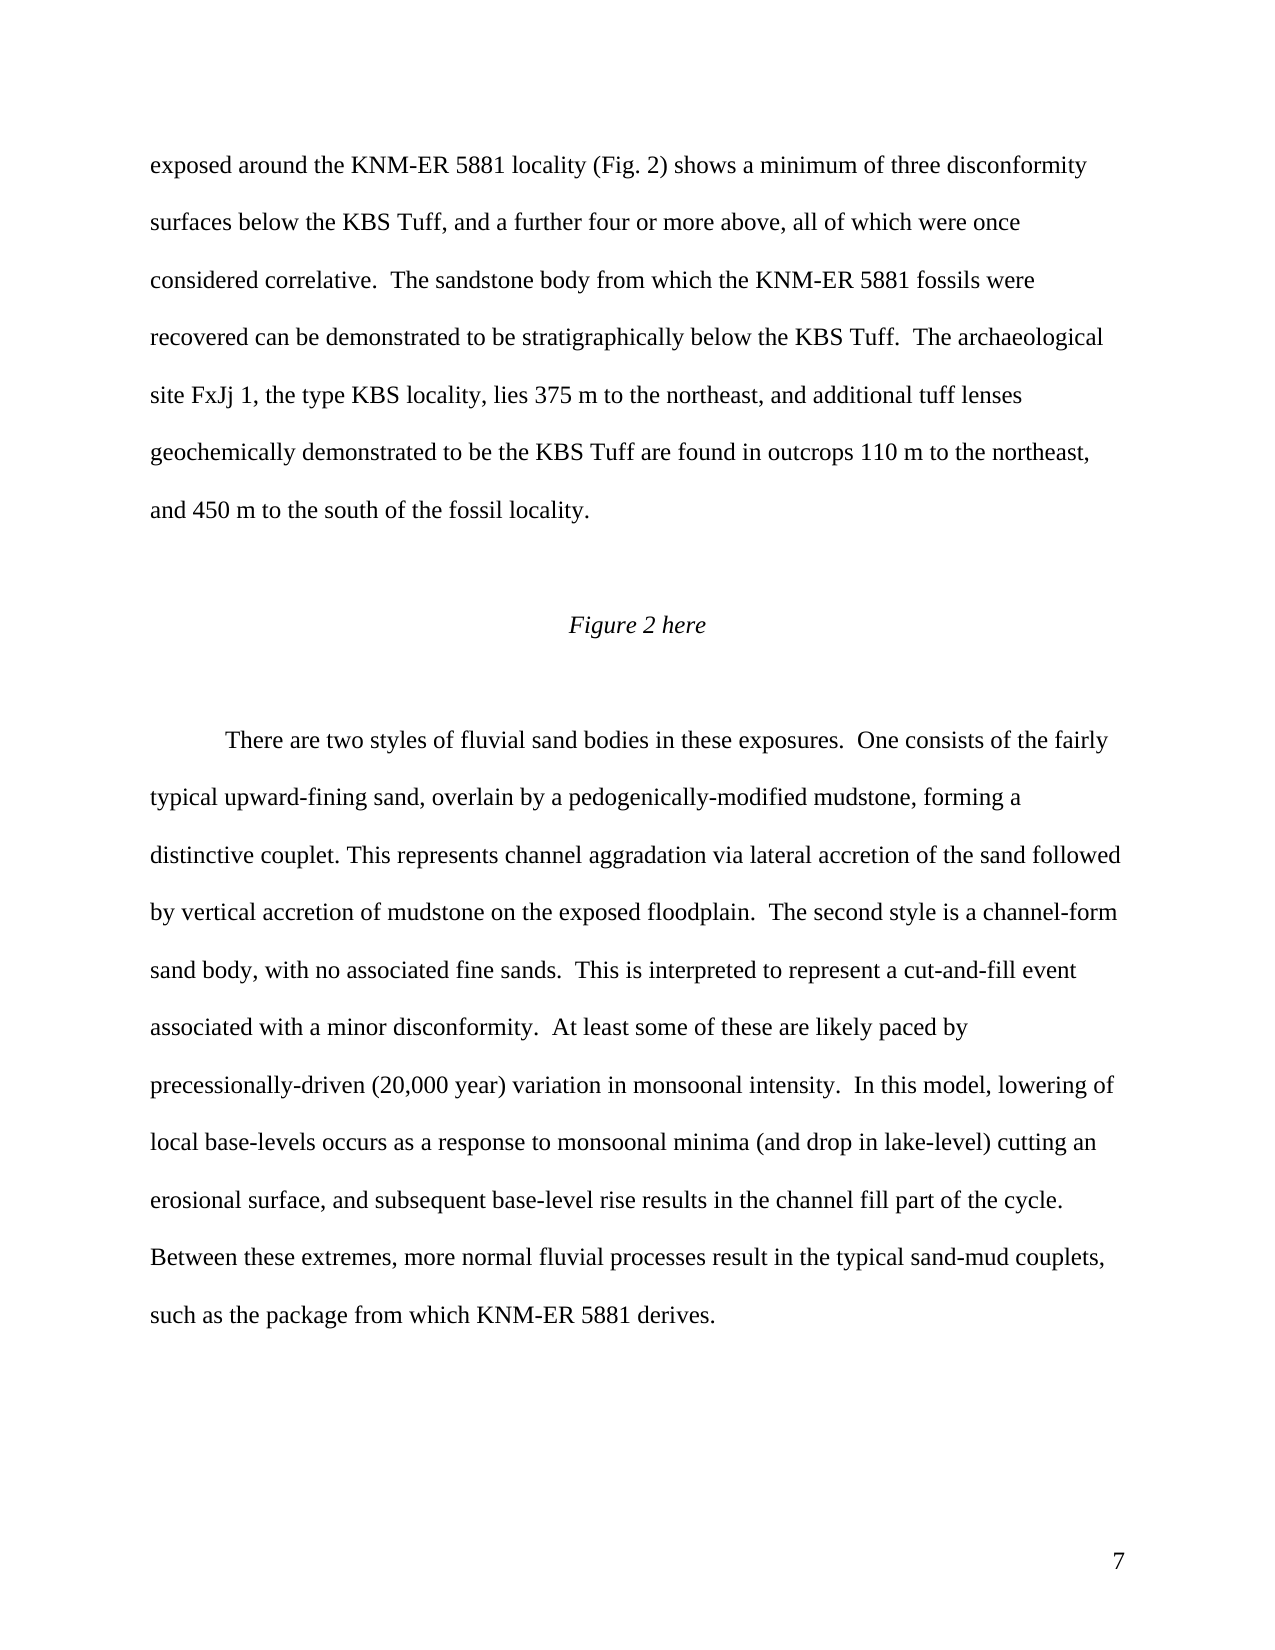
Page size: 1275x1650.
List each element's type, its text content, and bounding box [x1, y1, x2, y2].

text Figure 2 here [150, 610, 1125, 639]
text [150, 150, 1125, 524]
text There are two styles of fluvial sand bodies in these exposures. One consists of the fairly typical upward-fining sand, overlain by a pedogenically-modified mudstone, forming a distinctive couplet. This represents channel aggradation via lateral accretion of the sand followed by vertical accretion of mudstone on the exposed floodplain. The second style is a channel-form sand body, with no associated fine sands. This is interpreted to represent a cut-and-fill event associated with a minor disconformity. At least some of these are likely paced by precessionally-driven (20,000 year) variation in monsoonal intensity. In this model, lowering of local base-levels occurs as a response to monsoonal minima (and drop in lake-level) cutting an erosional surface, and subsequent base-level rise results in the channel fill part of the cycle. Between these extremes, more normal fluvial processes result in the typical sand-mud couplets, such as the package from which KNM-ER 5881 derives. [150, 725, 1125, 1329]
